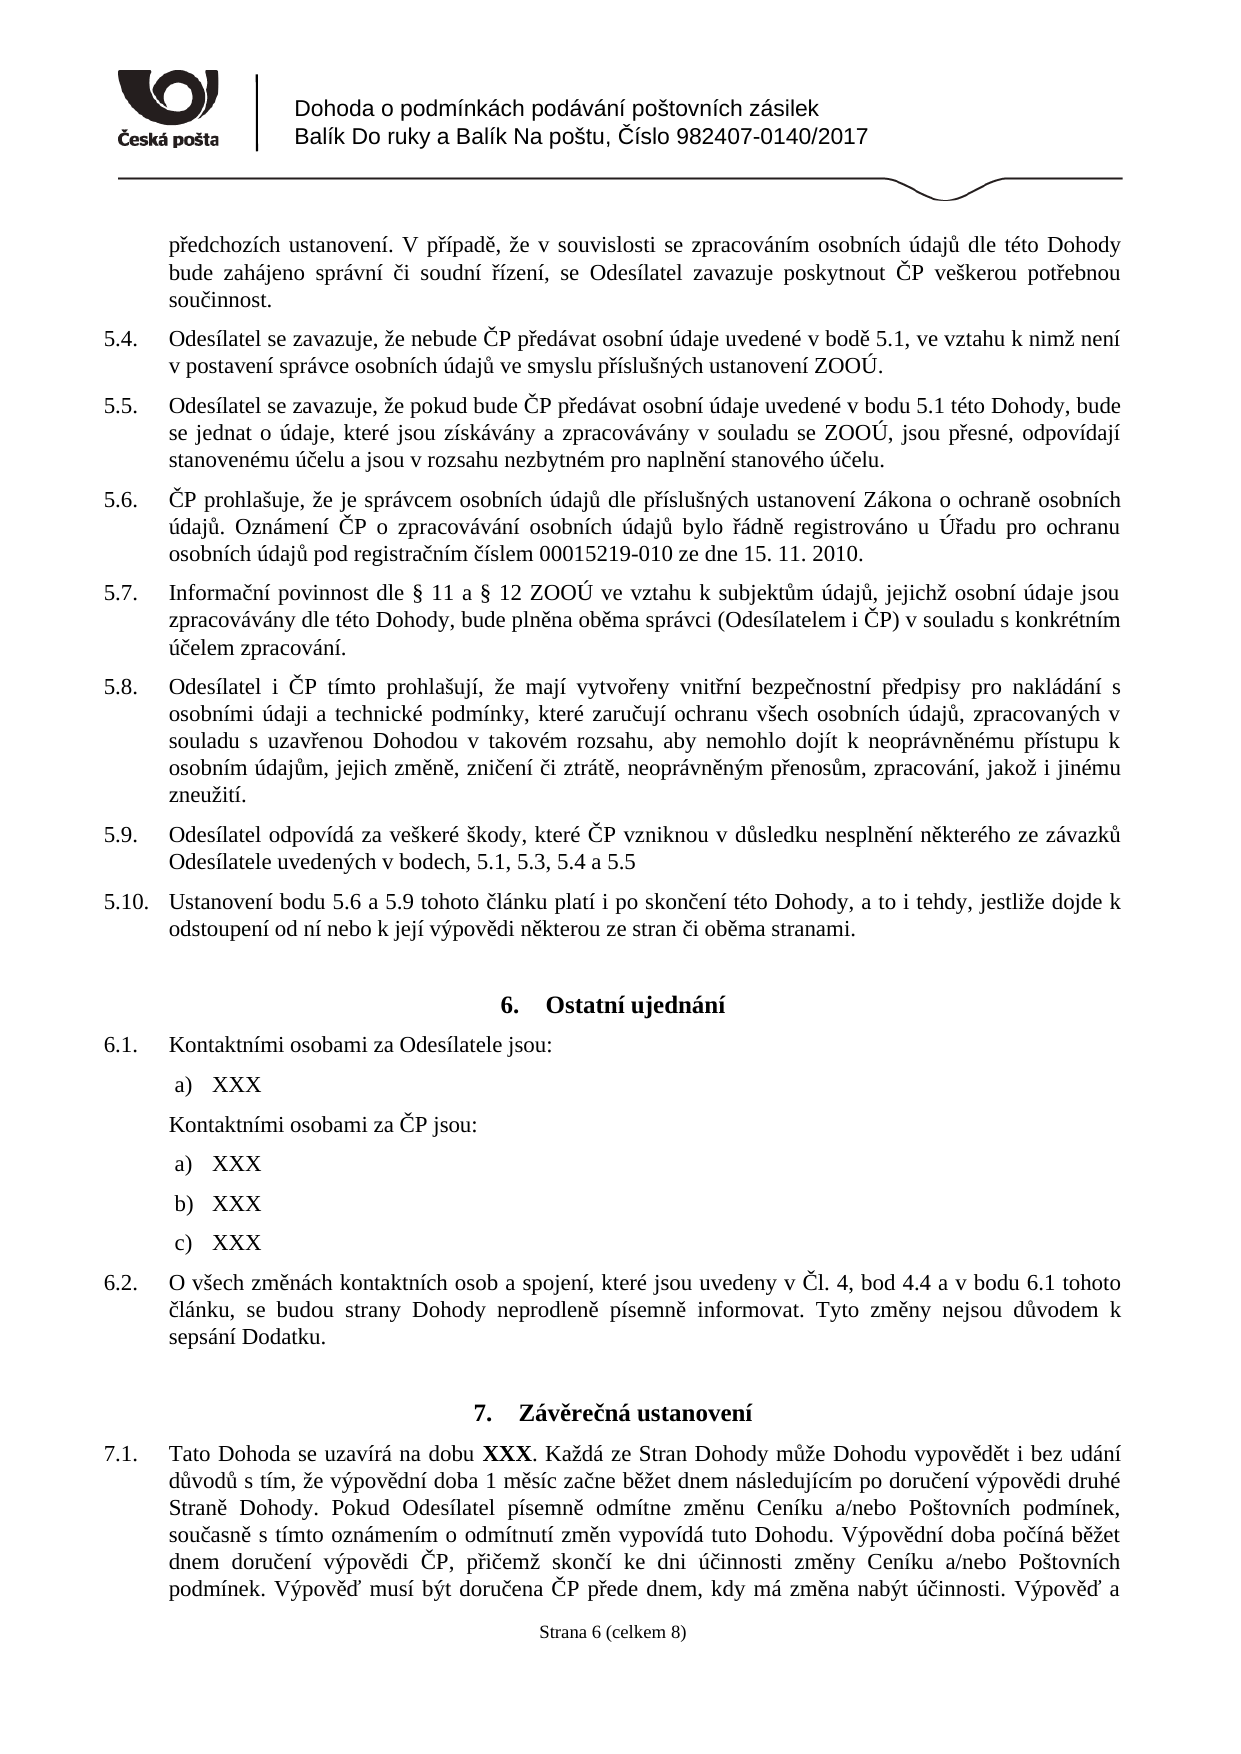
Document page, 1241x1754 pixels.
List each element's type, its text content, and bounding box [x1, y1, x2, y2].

list XXX [174, 1229, 1122, 1256]
list Ustanovení bodu 5.6 a 5.9 tohoto článku platí i po skončení této Dohody, a to i tehdy, jestliže dojde k odstoupení od ní nebo k její výpovědi některou ze stran či oběma stranami. [103, 887, 1122, 942]
list XXX [174, 1150, 1122, 1177]
list Odesílatel i ČP tímto prohlašují, že mají vytvořeny vnitřní bezpečnostní předpisy pro nakládání s osobními údaji a technické podmínky, které zaručují ochranu všech osobních údajů, zpracovaných v souladu s uzavřenou Dohodou v takovém rozsahu, aby nemohlo dojít k neoprávněnému přístupu k osobním údajům, jejich změně, zničení či ztrátě, neoprávněným přenosům, zpracování, jakož i jinému zneužití. [103, 673, 1122, 808]
picture [118, 177, 1123, 201]
list Odesílatel se zavazuje, že nebude ČP předávat osobní údaje uvedené v bodě 5.1, ve vztahu k nimž není v postavení správce osobních údajů ve smyslu příslušných ustanovení ZOOÚ. [103, 325, 1122, 379]
list O všech změnách kontaktních osob a spojení, které jsou uvedeny v Čl. 4, bod 4.4 a v bodu 6.1 tohoto článku, se budou strany Dohody neprodleně písemně informovat. Tyto změny nejsou důvodem k sepsání Dodatku. [103, 1269, 1122, 1350]
list Odesílatel se zavazuje, že pokud bude ČP předávat osobní údaje uvedené v bodu 5.1 této Dohody, bude se jednat o údaje, které jsou získávány a zpracovávány v souladu se ZOOÚ, jsou přesné, odpovídají stanovenému účelu a jsou v rozsahu nezbytném pro naplnění stanového účelu. [103, 392, 1122, 473]
list XXX [174, 1071, 1122, 1098]
text Ostatní ujednání [103, 992, 1122, 1019]
list Kontaktními osobami za ČP jsou: [103, 1110, 1122, 1137]
picture [118, 70, 219, 148]
text Závěrečná ustanovení [103, 1400, 1122, 1427]
list Odesílatel odpovídá za veškeré škody, které ČP vzniknou v důsledku nesplnění některého ze závazků Odesílatele uvedených v bodech, 5.1, 5.3, 5.4 a 5.5 [103, 821, 1122, 875]
list XXX [174, 1189, 1122, 1217]
list Informační povinnost dle § 11 a § 12 ZOOÚ ve vztahu k subjektům údajů, jejichž osobní údaje jsou zpracovávány dle této Dohody, bude plněna oběma správci (Odesílatelem i ČP) v souladu s konkrétním účelem zpracování. [103, 579, 1122, 660]
list ČP prohlašuje, že je správcem osobních údajů dle příslušných ustanovení Zákona o ochraně osobních údajů. Oznámení ČP o zpracovávání osobních údajů bylo řádně registrováno u Úřadu pro ochranu osobních údajů pod registračním číslem 00015219-010 ze dne 15. 11. 2010. [103, 485, 1122, 567]
list Kontaktními osobami za Odesílatele jsou: [103, 1031, 1122, 1058]
